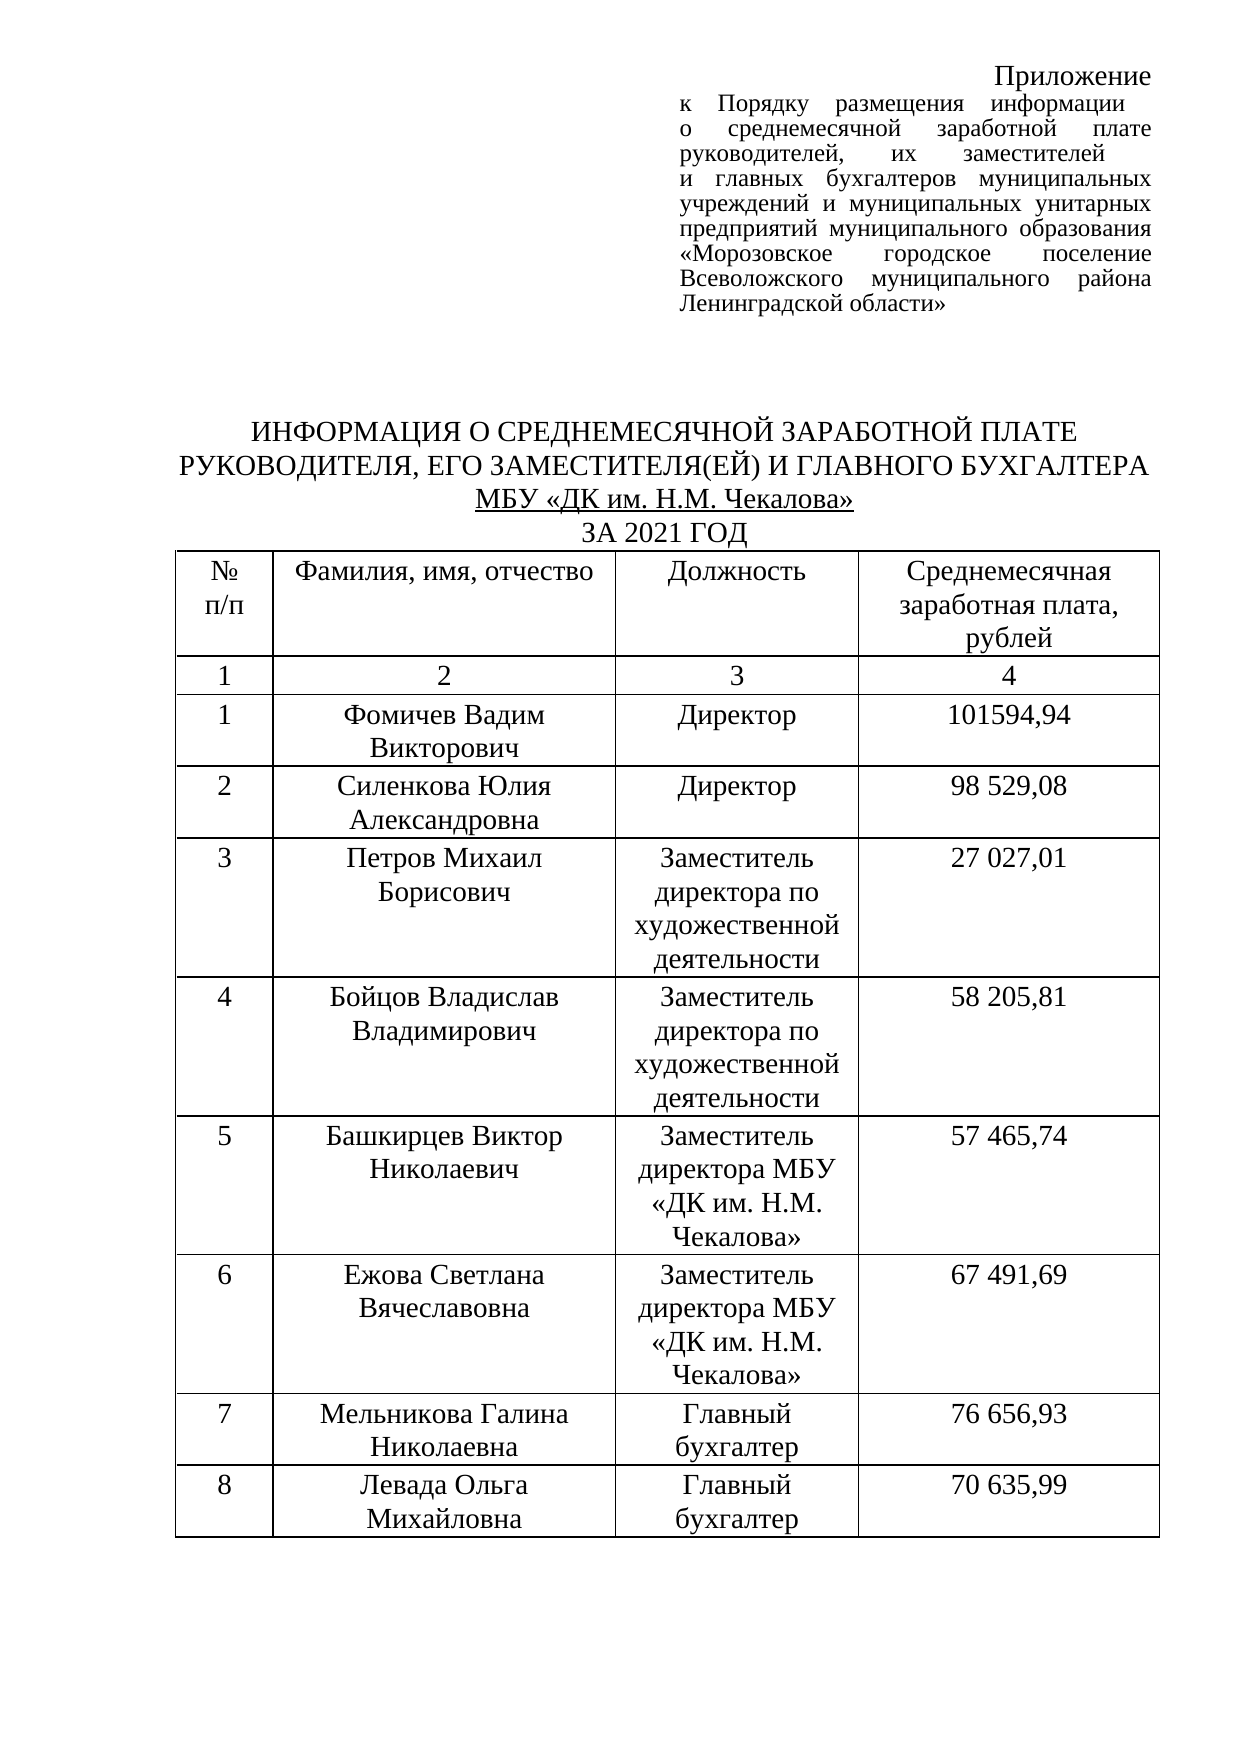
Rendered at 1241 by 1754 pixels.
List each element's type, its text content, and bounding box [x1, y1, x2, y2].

table_cell Бойцов Владислав Владимирович [274, 978, 615, 1115]
table_cell 1 [176, 695, 272, 765]
text ИНФОРМАЦИЯ О СРЕДНЕМЕСЯЧНОЙ ЗАРАБОТНОЙ ПЛАТЕ РУКОВОДИТЕЛЯ, ЕГО ЗАМЕСТИТЕЛЯ(ЕЙ) И ГЛАВНОГО БУХГАЛТЕРА [177, 414, 1152, 481]
table_cell Среднемесячная заработная плата, рублей [859, 552, 1159, 655]
table_cell 5 [176, 1116, 272, 1254]
table_cell Главный бухгалтер [616, 1466, 858, 1536]
text ЗА 2021 ГОД [177, 515, 1152, 548]
table_cell 2 [176, 766, 272, 837]
table_cell 2 [274, 657, 615, 694]
table_cell Главный бухгалтер [616, 1394, 858, 1464]
text к Порядку размещения информации о среднемесячной заработной плате руководителей, их заместителей и главных бухгалтеров муниципальных учреждений и муниципальных унитарных предприятий муниципального образования «Морозовское городское поселение Всеволожского муниципального района Ленинградской области» [679, 91, 1152, 316]
table_cell Директор [616, 695, 858, 765]
table_cell Директор [616, 767, 858, 837]
table_cell 4 [859, 657, 1159, 694]
table_cell 6 [176, 1255, 272, 1393]
table_cell 101594,94 [859, 695, 1159, 765]
table_cell Заместитель директора по художественной деятельности [616, 839, 858, 976]
table_cell 7 [176, 1394, 272, 1464]
text Приложение [987, 29, 1152, 91]
table_cell 58 205,81 [859, 978, 1159, 1115]
table_cell 70 635,99 [859, 1466, 1159, 1536]
table_cell Заместитель директора по художественной деятельности [616, 978, 858, 1115]
table_cell Заместитель директора МБУ «ДК им. Н.М. Чекалова» [616, 1255, 858, 1393]
table_cell 67 491,69 [859, 1255, 1159, 1393]
table_cell 76 656,93 [859, 1394, 1159, 1464]
table_cell Петров Михаил Борисович [274, 839, 615, 976]
table_cell № п/п [176, 551, 272, 655]
table_cell 8 [176, 1465, 272, 1536]
table_cell 3 [616, 657, 858, 694]
table_cell Башкирцев Виктор Николаевич [274, 1117, 615, 1254]
table_cell Фамилия, имя, отчество [274, 552, 615, 655]
table_cell 1 [176, 656, 272, 694]
table_cell 98 529,08 [859, 767, 1159, 837]
table_cell 27 027,01 [859, 839, 1159, 976]
text МБУ «ДК им. Н.М. Чекалова» [177, 481, 1152, 515]
table_cell Заместитель директора МБУ «ДК им. Н.М. Чекалова» [616, 1117, 858, 1254]
table_cell Левада Ольга Михайловна [274, 1466, 615, 1536]
table_cell Силенкова Юлия Александровна [274, 767, 615, 837]
table_cell Мельникова Галина Николаевна [274, 1394, 615, 1464]
table_cell 4 [176, 977, 272, 1115]
table_cell 3 [176, 838, 272, 976]
table_cell 57 465,74 [859, 1117, 1159, 1254]
table_cell Фомичев Вадим Викторович [274, 695, 615, 765]
table_cell Должность [616, 552, 858, 655]
table_cell Ежова Светлана Вячеславовна [274, 1255, 615, 1393]
